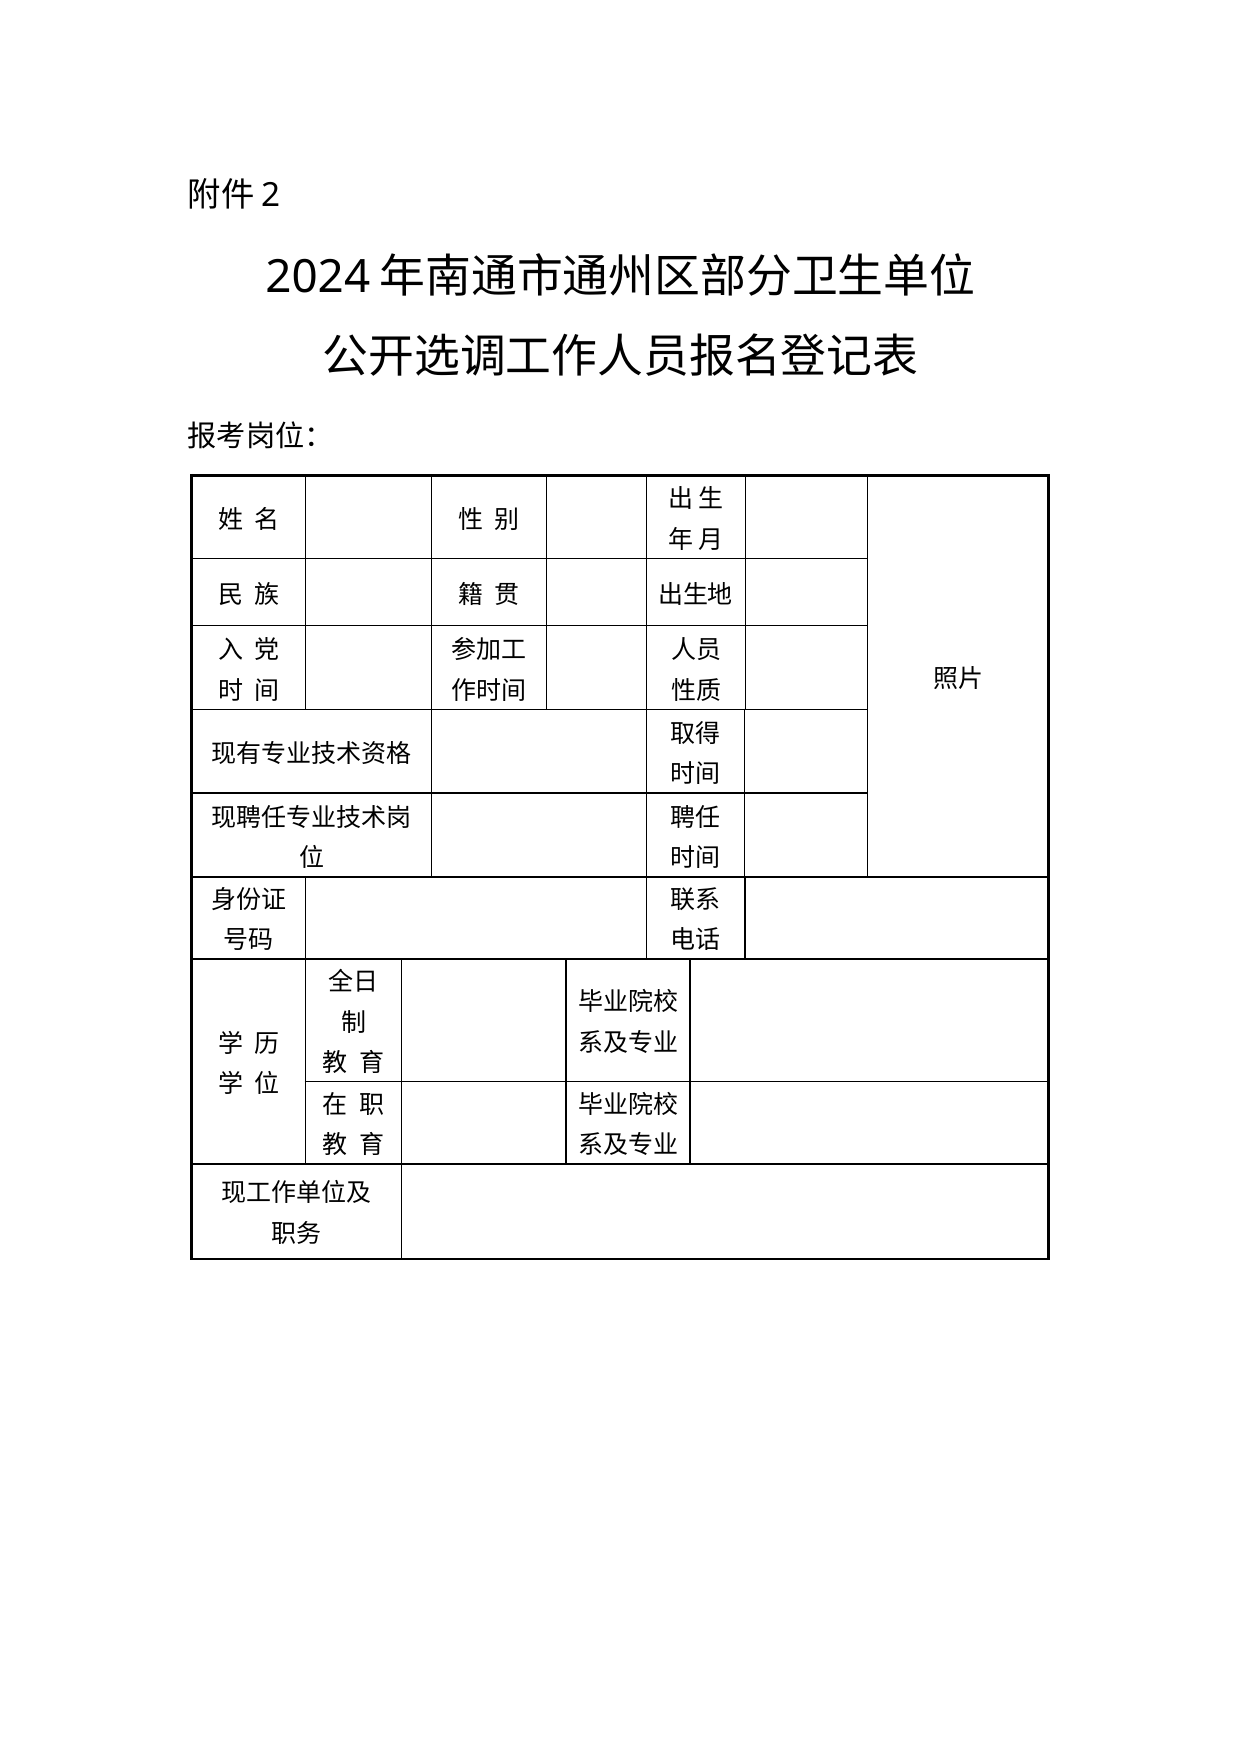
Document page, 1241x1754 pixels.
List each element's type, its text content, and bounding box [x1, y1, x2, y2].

table_cell [402, 1165, 1047, 1258]
table_cell 学 历 学 位 [193, 960, 305, 1163]
text 附件2 [187, 151, 1053, 232]
table_cell [745, 710, 867, 792]
table_cell [547, 626, 646, 708]
table_cell 聘任 时间 [647, 794, 744, 876]
table_cell [402, 960, 565, 1081]
text 公开选调工作人员报名登记表 [187, 313, 1053, 393]
table_cell [691, 1082, 1047, 1163]
table_cell [306, 559, 431, 625]
table_cell 身份证 号码 [193, 878, 305, 958]
table_header 性 别 [432, 477, 546, 558]
table_cell 参加工 作时间 [432, 626, 546, 708]
table_header 姓 名 [193, 477, 305, 558]
table_cell [547, 559, 646, 625]
table_cell 全日制 教 育 [306, 960, 401, 1081]
table_cell 现有专业技术资格 [193, 710, 431, 792]
table_cell 联系 电话 [647, 878, 744, 958]
table_cell [746, 626, 867, 708]
table_cell 毕业院校 系及专业 [567, 1082, 689, 1163]
table_cell 出生地 [647, 559, 745, 625]
table_header [746, 477, 867, 558]
table_cell [402, 1082, 565, 1163]
text 报考岗位： [187, 393, 1053, 474]
table_cell [432, 794, 646, 876]
table_cell [745, 794, 867, 876]
table_cell 现工作单位及 职务 [193, 1165, 401, 1258]
table_cell 在 职 教 育 [306, 1082, 401, 1163]
table_cell [746, 559, 867, 625]
table_cell 籍 贯 [432, 559, 546, 625]
table_cell 人员 性质 [647, 626, 745, 708]
table_cell [746, 878, 1047, 958]
table_cell 民 族 [193, 559, 305, 625]
table_cell [306, 878, 646, 958]
table_cell [432, 710, 646, 792]
table_header [306, 477, 431, 558]
text 2024年南通市通州区部分卫生单位 [187, 232, 1053, 313]
table_cell 现聘任专业技术岗位 [193, 794, 431, 876]
table_cell [306, 626, 431, 708]
table_header 出 生 年 月 [647, 477, 745, 558]
table_cell [691, 960, 1047, 1081]
table_cell 入 党 时 间 [193, 626, 305, 708]
table_cell 取得 时间 [647, 710, 744, 792]
table_header [547, 477, 646, 558]
table_cell 毕业院校 系及专业 [567, 960, 689, 1081]
table_header 照片 [868, 477, 1047, 876]
